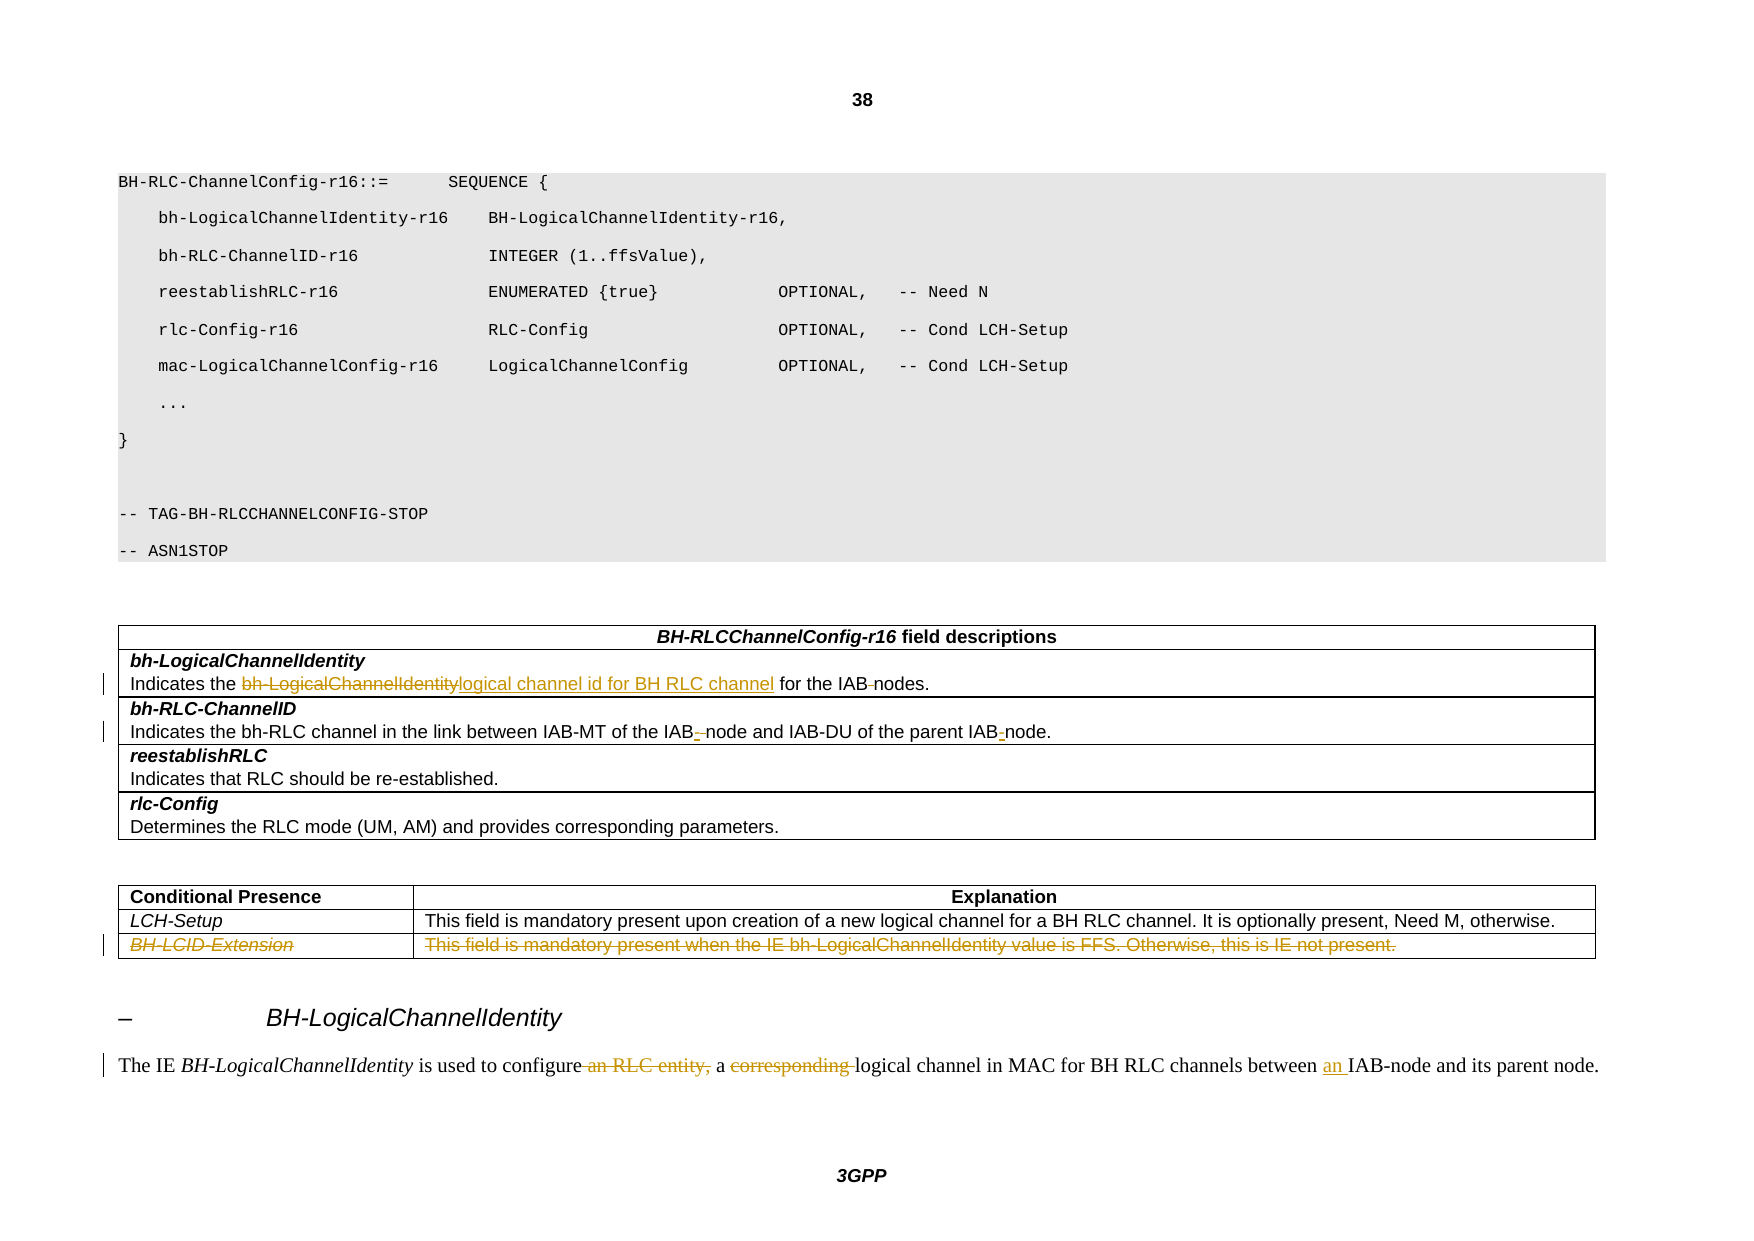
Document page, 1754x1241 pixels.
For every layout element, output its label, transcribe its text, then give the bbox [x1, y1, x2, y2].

text -- ASN1STOP [118, 543, 1606, 562]
table_header BH-RLCChannelConfig-r16 field descriptions [119, 626, 1594, 649]
text BH-RLC-ChannelConfig-r16::= SEQUENCE { [118, 173, 1606, 192]
text bh-RLC-ChannelID-r16 INTEGER (1..ffsValue), [118, 247, 1606, 266]
table_cell rlc-Config Determines the RLC mode (UM, AM) and provides corresponding parameters. [119, 793, 1594, 839]
table_cell bh-LogicalChannelIdentity Indicates the for the IABnodes. [119, 650, 1594, 696]
table_cell reestablishRLC Indicates that RLC should be re-established. [119, 745, 1594, 791]
text mac-LogicalChannelConfig-r16 LogicalChannelConfig OPTIONAL, -- Cond LCH-Setup [118, 358, 1606, 377]
subtitle – BH-LogicalChannelIdentity [118, 1003, 1606, 1032]
table_cell [119, 934, 413, 957]
table_header Conditional Presence [119, 886, 413, 909]
text } [118, 432, 1606, 451]
text bh-LogicalChannelIdentity-r16 BH-LogicalChannelIdentity-r16, [118, 210, 1606, 229]
table_cell [414, 934, 1595, 957]
text ... [118, 395, 1606, 414]
table_cell LCH-Setup [119, 910, 413, 933]
table_cell This field is mandatory present upon creation of a new logical channel for a BH RLC channel. It is optionally present, Need M, otherwise. [414, 910, 1595, 933]
text rlc-Config-r16 RLC-Config OPTIONAL, -- Cond LCH-Setup [118, 321, 1606, 340]
table_header Explanation [414, 886, 1595, 909]
table_cell bh-RLC-ChannelID Indicates the bh-RLC channel in the link between IAB-MT of the IABnode and IAB-DU of the parent IABnode. [119, 698, 1594, 744]
text reestablishRLC-r16 ENUMERATED {true} OPTIONAL, -- Need N [118, 284, 1606, 303]
text The IE BH-LogicalChannelIdentity is used to configure a logical channel in MAC for BH RLC channels between IAB-node and its parent node. [118, 1053, 1606, 1077]
text -- TAG-BH-RLCCHANNELCONFIG-STOP [118, 506, 1606, 525]
